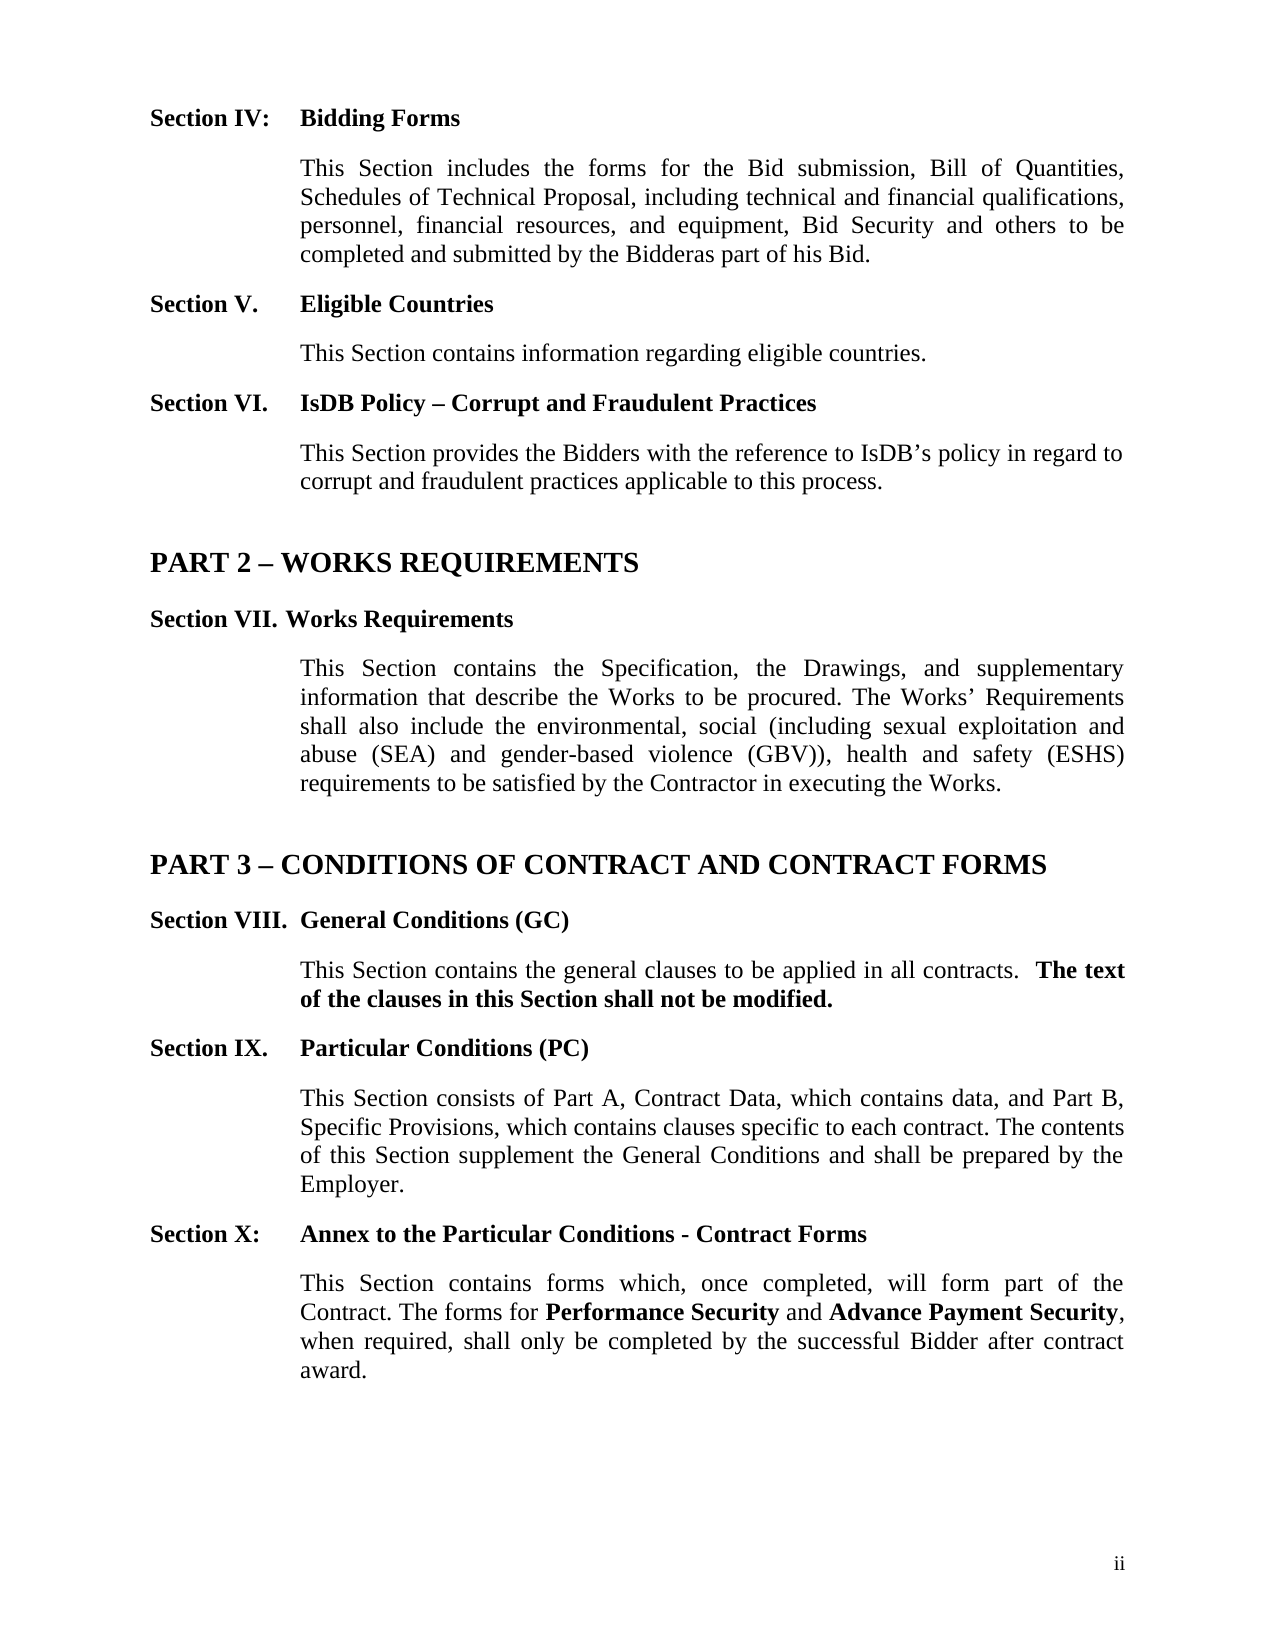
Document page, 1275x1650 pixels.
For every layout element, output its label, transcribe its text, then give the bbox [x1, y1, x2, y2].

text Section V. Eligible Countries [150, 289, 1125, 318]
list This Section includes the forms for the Bid submission, Bill of Quantities, Schedules of Technical Proposal, including technical and financial qualifications, personnel, financial resources, and equipment, Bid Security and others to be completed and submitted by the Bidderas part of his Bid. [300, 153, 1125, 268]
list This Section contains information regarding eligible countries. [300, 338, 1125, 367]
text Section IX. Particular Conditions (PC) [150, 1033, 1125, 1062]
text Section VIII. General Conditions (GC) [150, 906, 1125, 934]
list Section VII. Works Requirements [150, 604, 1125, 632]
list This Section consists of Part A, Contract Data, which contains data, and Part B, Specific Provisions, which contains clauses specific to each contract. The contents of this Section supplement the General Conditions and shall be prepared by the Employer. [300, 1083, 1125, 1198]
text PART 2 – WORKS REQUIREMENTS [150, 545, 1125, 579]
list This Section contains the Specification, the Drawings, and supplementary information that describe the Works to be procured. The Works’ Requirements shall also include the environmental, social (including sexual exploitation and abuse (SEA) and gender-based violence (GBV)), health and safety (ESHS) requirements to be satisfied by the Contractor in executing the Works. [300, 653, 1125, 797]
text Section VI. IsDB Policy – Corrupt and Fraudulent Practices [150, 388, 1125, 417]
list This Section provides the Bidders with the reference to IsDB’s policy in regard to corrupt and fraudulent practices applicable to this process. [300, 438, 1125, 495]
text Section IV: Bidding Forms [150, 103, 1125, 132]
list This Section contains forms which, once completed, will form part of the Contract. The forms for Performance Security and Advance Payment Security, when required, shall only be completed by the successful Bidder after contract award. [300, 1268, 1125, 1383]
text Section X: Annex to the Particular Conditions - Contract Forms [150, 1219, 1125, 1248]
text PART 3 – CONDITIONS OF CONTRACT AND CONTRACT FORMS [150, 847, 1125, 881]
list This Section contains the general clauses to be applied in all contracts. The text of the clauses in this Section shall not be modified. [300, 955, 1125, 1013]
